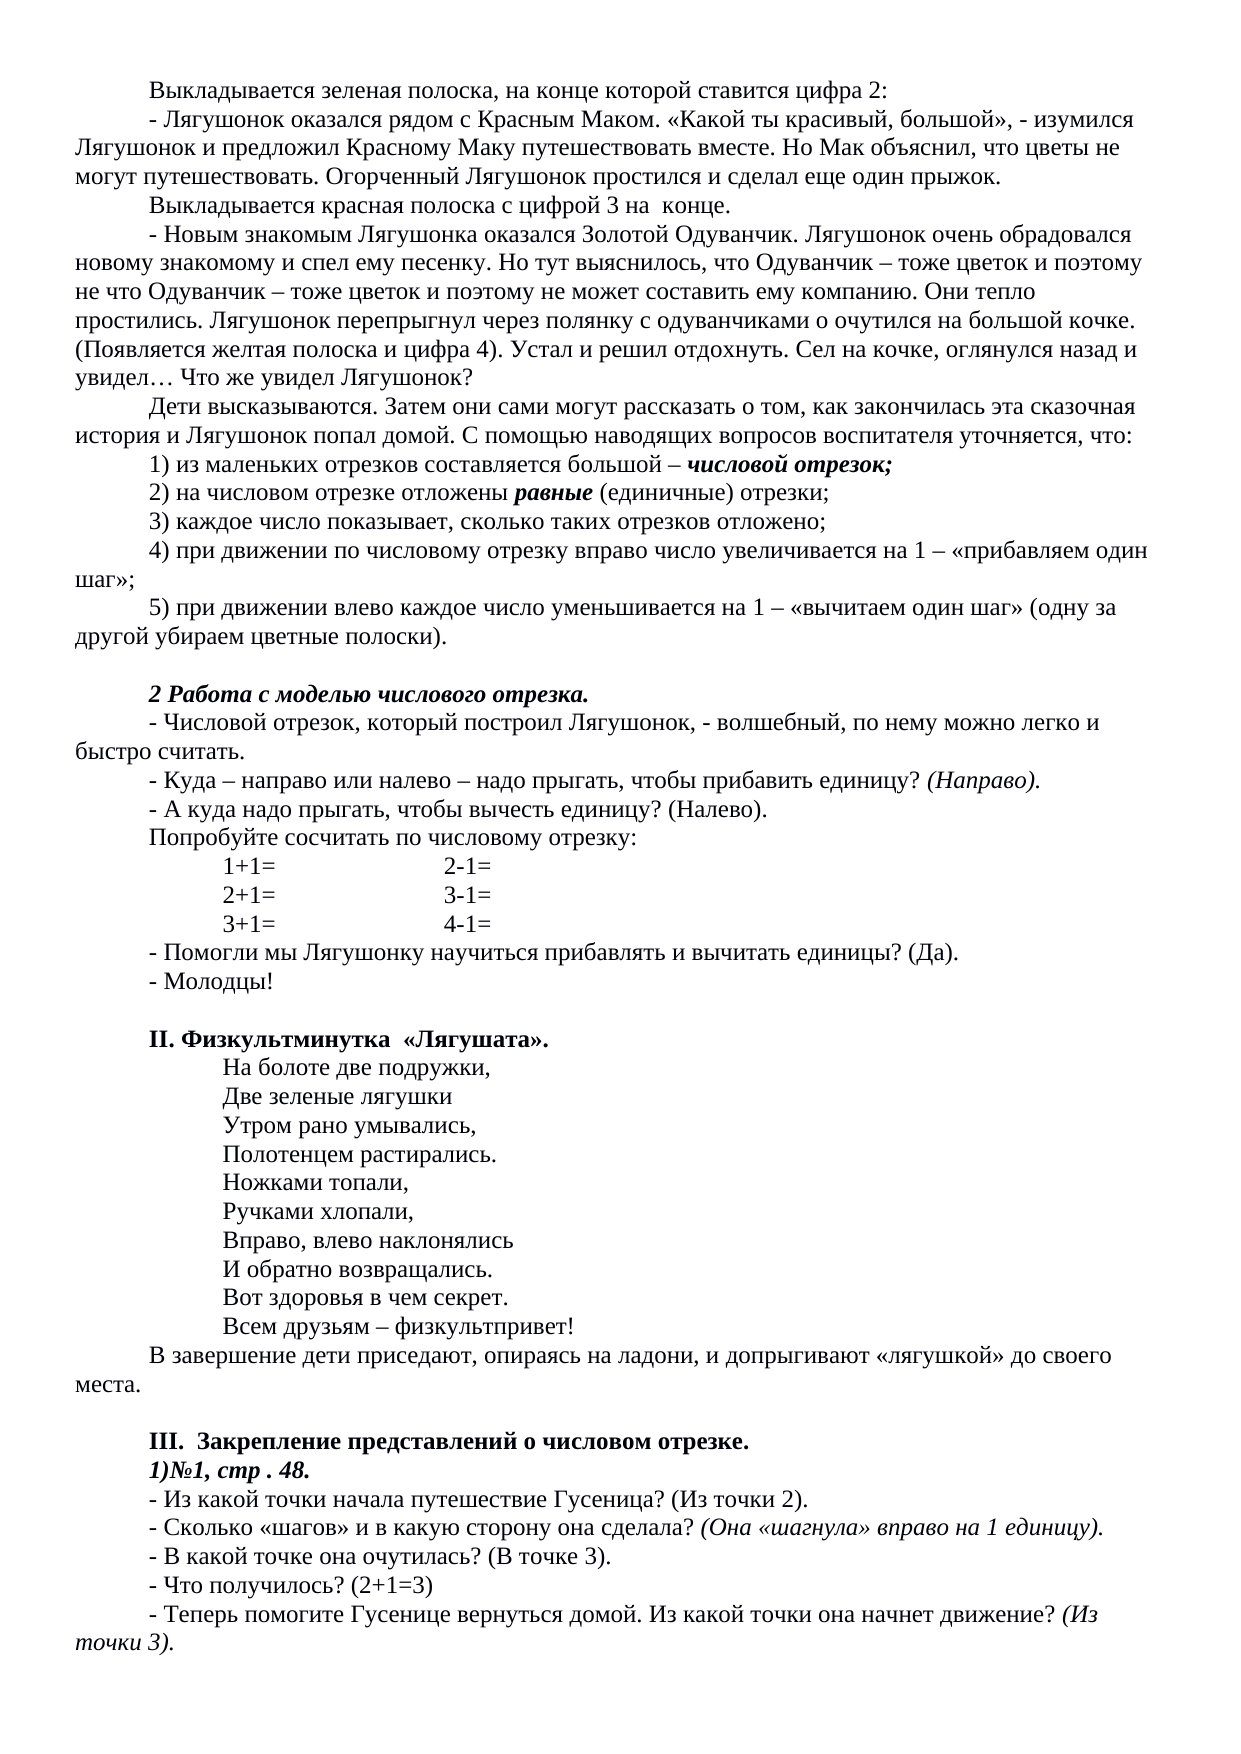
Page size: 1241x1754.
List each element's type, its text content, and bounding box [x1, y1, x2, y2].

text 3) каждое число показывает, сколько таких отрезков отложено; [75, 506, 1165, 535]
text Ручками хлопали, [75, 1196, 1165, 1225]
text II. Физкультминутка «Лягушата». [75, 1024, 1165, 1052]
text 1) из маленьких отрезков составляется большой – числовой отрезок; [75, 449, 1165, 477]
text 5) при движении влево каждое число уменьшивается на 1 – «вычитаем один шаг» (одну за другой убираем цветные полоски). [75, 592, 1165, 650]
text - А куда надо прыгать, чтобы вычесть единицу? (Налево). [75, 794, 1165, 822]
text - Молодцы! [75, 966, 1165, 995]
text - Сколько «шагов» и в какую сторону она сделала? (Она «шагнула» вправо на 1 единицу). [75, 1512, 1165, 1541]
text 2+1= 3-1= [75, 880, 1165, 909]
text Попробуйте сосчитать по числовому отрезку: [75, 822, 1165, 851]
text Выкладывается красная полоска с цифрой 3 на конце. [75, 190, 1165, 219]
text На болоте две подружки, [75, 1052, 1165, 1081]
text Выкладывается зеленая полоска, на конце которой ставится цифра 2: [75, 75, 1165, 104]
text 1)№1, стр . 48. [75, 1455, 1165, 1484]
text Дети высказываются. Затем они сами могут рассказать о том, как закончилась эта сказочная история и Лягушонок попал домой. С помощью наводящих вопросов воспитателя уточняется, что: [75, 391, 1165, 449]
text 4) при движении по числовому отрезку вправо число увеличивается на 1 – «прибавляем один шаг»; [75, 535, 1165, 592]
text Всем друзьям – физкультпривет! [75, 1311, 1165, 1340]
text 3+1= 4-1= [75, 909, 1165, 937]
text 1+1= 2-1= [75, 851, 1165, 880]
text Вправо, влево наклонялись [75, 1225, 1165, 1254]
text Утром рано умывались, [75, 1110, 1165, 1139]
text - Помогли мы Лягушонку научиться прибавлять и вычитать единицы? (Да). [75, 937, 1165, 966]
text Полотенцем растирались. [75, 1139, 1165, 1167]
text - Куда – направо или налево – надо прыгать, чтобы прибавить единицу? (Направо). [75, 765, 1165, 794]
text Вот здоровья в чем секрет. [75, 1282, 1165, 1311]
text - Лягушонок оказался рядом с Красным Маком. «Какой ты красивый, большой», - изумился Лягушонок и предложил Красному Маку путешествовать вместе. Но Мак объяснил, что цветы не могут путешествовать. Огорченный Лягушонок простился и сделал еще один прыжок. [75, 104, 1165, 190]
text 2 Работа с моделью числового отрезка. [75, 679, 1165, 707]
text - Новым знакомым Лягушонка оказался Золотой Одуванчик. Лягушонок очень обрадовался новому знакомому и спел ему песенку. Но тут выяснилось, что Одуванчик – тоже цветок и поэтому не что Одуванчик – тоже цветок и поэтому не может составить ему компанию. Они тепло простились. Лягушонок перепрыгнул через полянку с одуванчиками о очутился на большой кочке. (Появляется желтая полоска и цифра 4). Устал и решил отдохнуть. Сел на кочке, оглянулся назад и увидел… Что же увидел Лягушонок? [75, 219, 1165, 391]
text И обратно возвращались. [75, 1254, 1165, 1282]
text 2) на числовом отрезке отложены равные (единичные) отрезки; [75, 477, 1165, 506]
text - Теперь помогите Гусенице вернуться домой. Из какой точки она начнет движение? (Из точки 3). [75, 1599, 1165, 1656]
text - Из какой точки начала путешествие Гусеница? (Из точки 2). [75, 1484, 1165, 1512]
text Две зеленые лягушки [75, 1081, 1165, 1110]
text III. Закрепление представлений о числовом отрезке. [75, 1426, 1165, 1455]
text В завершение дети приседают, опираясь на ладони, и допрыгивают «лягушкой» до своего места. [75, 1340, 1165, 1397]
text - Что получилось? (2+1=3) [75, 1570, 1165, 1599]
text - В какой точке она очутилась? (В точке 3). [75, 1541, 1165, 1570]
text - Числовой отрезок, который построил Лягушонок, - волшебный, по нему можно легко и быстро считать. [75, 707, 1165, 765]
text Ножками топали, [75, 1167, 1165, 1196]
